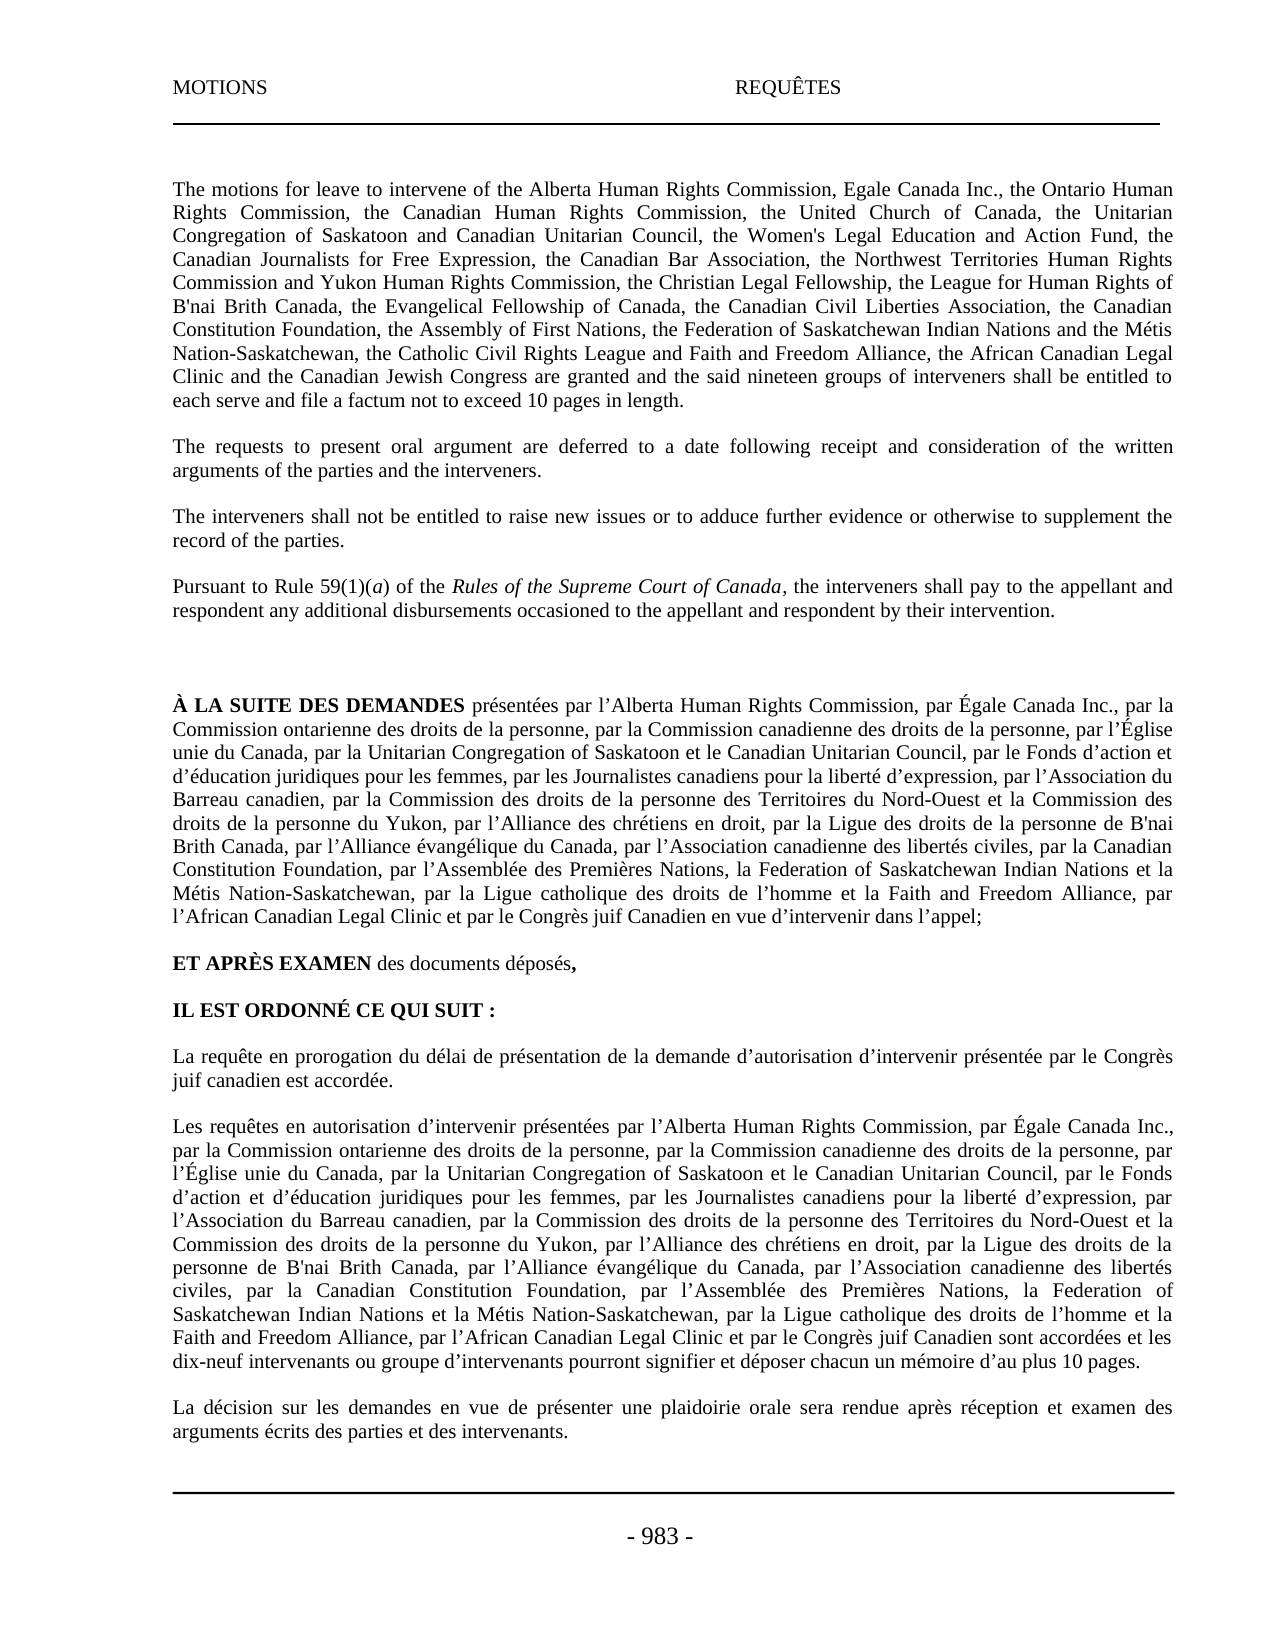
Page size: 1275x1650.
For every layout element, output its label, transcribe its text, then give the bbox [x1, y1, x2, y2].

text Les requêtes en autorisation d’intervenir présentées par l’Alberta Human Rights Commission, par Égale Canada Inc., par la Commission ontarienne des droits de la personne, par la Commission canadienne des droits de la personne, par l’Église unie du Canada, par la Unitarian Congregation of Saskatoon et le Canadian Unitarian Council, par le Fonds d’action et d’éducation juridiques pour les femmes, par les Journalistes canadiens pour la liberté d’expression, par l’Association du Barreau canadien, par la Commission des droits de la personne des Territoires du Nord-Ouest et la Commission des droits de la personne du Yukon, par l’Alliance des chrétiens en droit, par la Ligue des droits de la personne de B'nai Brith Canada, par l’Alliance évangélique du Canada, par l’Association canadienne des libertés civiles, par la Canadian Constitution Foundation, par l’Assemblée des Premières Nations, la Federation of Saskatchewan Indian Nations et la Métis Nation-Saskatchewan, par la Ligue catholique des droits de l’homme et la Faith and Freedom Alliance, par l’African Canadian Legal Clinic et par le Congrès juif Canadien sont accordées et les dix-neuf intervenants ou groupe d’intervenants pourront signifier et déposer chacun un mémoire d’au plus 10 pages. [172, 1115, 1174, 1373]
text La décision sur les demandes en vue de présenter une plaidoirie orale sera rendue après réception et examen des arguments écrits des parties et des intervenants. [172, 1396, 1174, 1443]
text IL EST ORDONNÉ CE QUI SUIT : [172, 998, 1174, 1022]
text The motions for leave to intervene of the Alberta Human Rights Commission, Egale Canada Inc., the Ontario Human Rights Commission, the Canadian Human Rights Commission, the United Church of Canada, the Unitarian Congregation of Saskatoon and Canadian Unitarian Council, the Women's Legal Education and Action Fund, the Canadian Journalists for Free Expression, the Canadian Bar Association, the Northwest Territories Human Rights Commission and Yukon Human Rights Commission, the Christian Legal Fellowship, the League for Human Rights of B'nai Brith Canada, the Evangelical Fellowship of Canada, the Canadian Civil Liberties Association, the Canadian Constitution Foundation, the Assembly of First Nations, the Federation of Saskatchewan Indian Nations and the Métis Nation-Saskatchewan, the Catholic Civil Rights League and Faith and Freedom Alliance, the African Canadian Legal Clinic and the Canadian Jewish Congress are granted and the said nineteen groups of interveners shall be entitled to each serve and file a factum not to exceed 10 pages in length. [172, 177, 1174, 412]
text The requests to present oral argument are deferred to a date following receipt and consideration of the written arguments of the parties and the interveners. [172, 435, 1174, 482]
text La requête en prorogation du délai de présentation de la demande d’autorisation d’intervenir présentée par le Congrès juif canadien est accordée. [172, 1045, 1174, 1092]
text À LA SUITE DES DEMANDES présentées par l’Alberta Human Rights Commission, par Égale Canada Inc., par la Commission ontarienne des droits de la personne, par la Commission canadienne des droits de la personne, par l’Église unie du Canada, par la Unitarian Congregation of Saskatoon et le Canadian Unitarian Council, par le Fonds d’action et d’éducation juridiques pour les femmes, par les Journalistes canadiens pour la liberté d’expression, par l’Association du Barreau canadien, par la Commission des droits de la personne des Territoires du Nord-Ouest et la Commission des droits de la personne du Yukon, par l’Alliance des chrétiens en droit, par la Ligue des droits de la personne de B'nai Brith Canada, par l’Alliance évangélique du Canada, par l’Association canadienne des libertés civiles, par la Canadian Constitution Foundation, par l’Assemblée des Premières Nations, la Federation of Saskatchewan Indian Nations et la Métis Nation-Saskatchewan, par la Ligue catholique des droits de l’homme et la Faith and Freedom Alliance, par l’African Canadian Legal Clinic et par le Congrès juif Canadien en vue d’intervenir dans l’appel; [172, 694, 1174, 928]
text The interveners shall not be entitled to raise new issues or to adduce further evidence or otherwise to supplement the record of the parties. [172, 505, 1174, 552]
text ET APRÈS EXAMEN des documents déposés, [172, 952, 1174, 975]
text Pursuant to Rule 59(1)(a) of the Rules of the Supreme Court of Canada, the interveners shall pay to the appellant and respondent any additional disbursements occasioned to the appellant and respondent by their intervention. [172, 575, 1174, 622]
